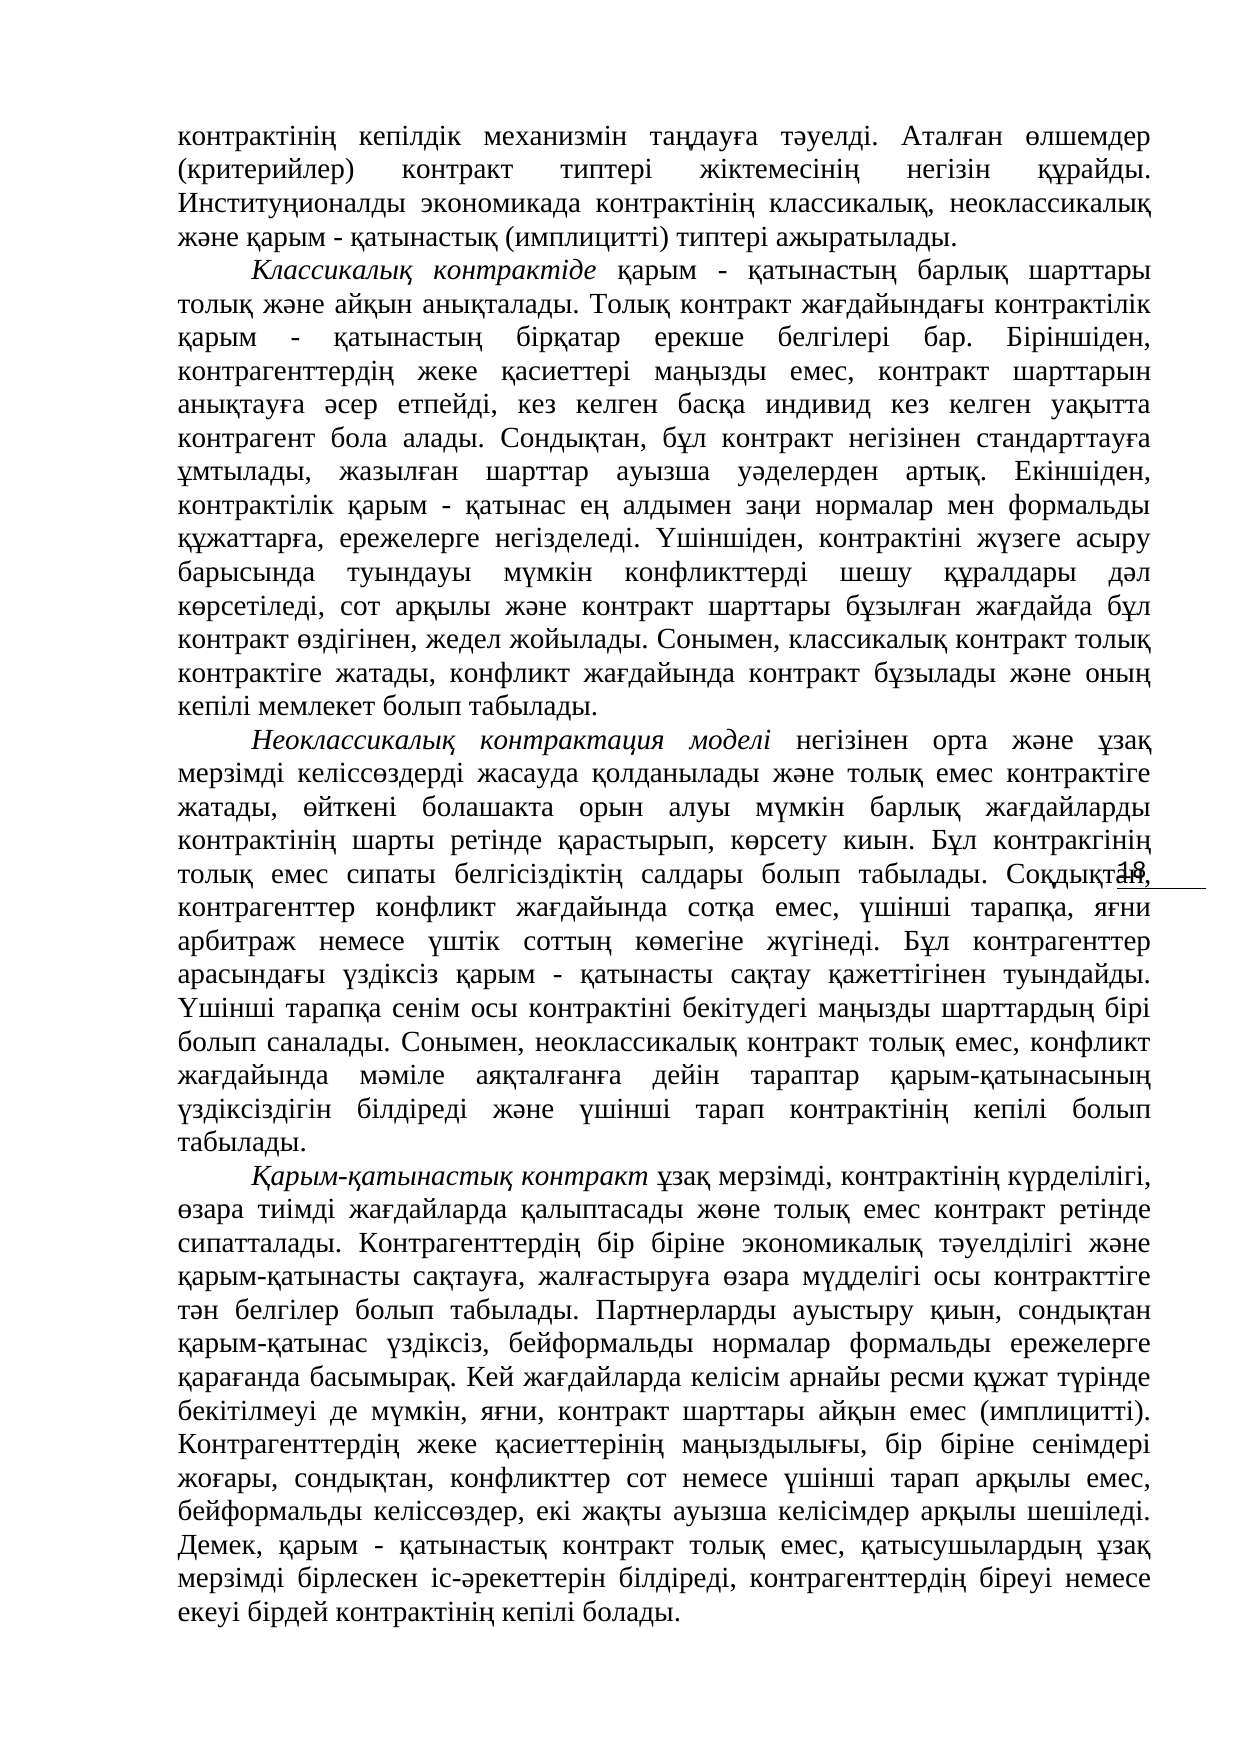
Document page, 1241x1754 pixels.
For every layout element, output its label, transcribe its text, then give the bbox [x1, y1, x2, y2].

text Классикалық контрактіде қарым - қатынастың барлық шарттары толық және айқын анықталады. Толық контракт жағдайындағы контрактілік қарым - қатынастың бірқатар ерекше белгілері бар. Біріншіден, контрагенттердің жеке қасиеттері маңызды емес, контракт шарттарын анықтауға әсер етпейді, кез келген басқа индивид кез келген уақытта контрагент бола алады. Сондықтан, бұл контракт негізінен стандарттауға ұмтылады, жазылған шарттар ауызша уәделерден артық. Екіншіден, контрактілік қарым - қатынас ең алдымен заңи нормалар мен формальды құжаттарға, ережелерге негізделеді. Үшіншіден, контрактіні жүзеге асыру барысында туындауы мүмкін конфликттерді шешу құралдары дәл көрсетіледі, сот арқылы және контракт шарттары бұзылған жағдайда бұл контракт өздігінен, жедел жойылады. Сонымен, классикалық контракт толық контрактіге жатады, конфликт жағдайында контракт бұзылады және оның кепілі мемлекет болып табылады. [177, 252, 1152, 722]
text Неоклассикалық контрактация моделі негізінен орта және ұзақ мерзімді келіссөздерді жасауда қолданылады және толық емес контрактіге жатады, өйткені болашакта орын алуы мүмкін барлық жағдайларды контрактінің шарты ретінде қарастырып, көрсету киын. Бұл контракгінің толық емес сипаты белгісіздіктің салдары болып табылады. Соқдықтан, контрагенттер конфликт жағдайында сотқа емес, үшінші тарапқа, яғни арбитраж немесе үштік соттың көмегіне жүгінеді. Бұл контрагенттер арасындағы үздіксіз қарым - қатынасты сақтау қажеттігінен туындайды. Үшінші тарапқа сенім осы контрактіні бекітудегі маңызды шарттардың бірі болып саналады. Сонымен, неоклассикалық контракт толық емес, конфликт жағдайында мәміле аяқталғанға дейін тараптар қарым-қатынасының үздіксіздігін білдіреді және үшінші тарап контрактінің кепілі болып табылады. [177, 722, 1152, 1158]
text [177, 118, 1152, 252]
text Қарым-қатынастық контракт ұзақ мерзімді, контрактінің күрделілігі, өзара тиімді жағдайларда қалыптасады жөне толық емес контракт ретінде сипатталады. Контрагенттердің бір біріне экономикалық тәуелділігі және қарым-қатынасты сақтауға, жалғастыруға өзара мүдделігі осы контракттіге тән белгілер болып табылады. Партнерларды ауыстыру қиын, сондықтан қарым-қатынас үздіксіз, бейформальды нормалар формальды ережелерге қарағанда басымырақ. Кей жағдайларда келісім арнайы ресми құжат түрінде бекітілмеуі де мүмкін, яғни, контракт шарттары айқын емес (имплицитті). Контрагенттердің жеке қасиеттерінің маңыздылығы, бір біріне сенімдері жоғары, сондықтан, конфликттер сот немесе үшінші тарап арқылы емес, бейформальды келіссөздер, екі жақты ауызша келісімдер арқылы шешіледі. Демек, қарым - қатынастық контракт толық емес, қатысушылардың ұзақ мерзімді бірлескен іс-әрекеттерін білдіреді, контрагенттердің біреуі немесе екеуі бірдей контрактінің кепілі болады. [177, 1158, 1152, 1627]
